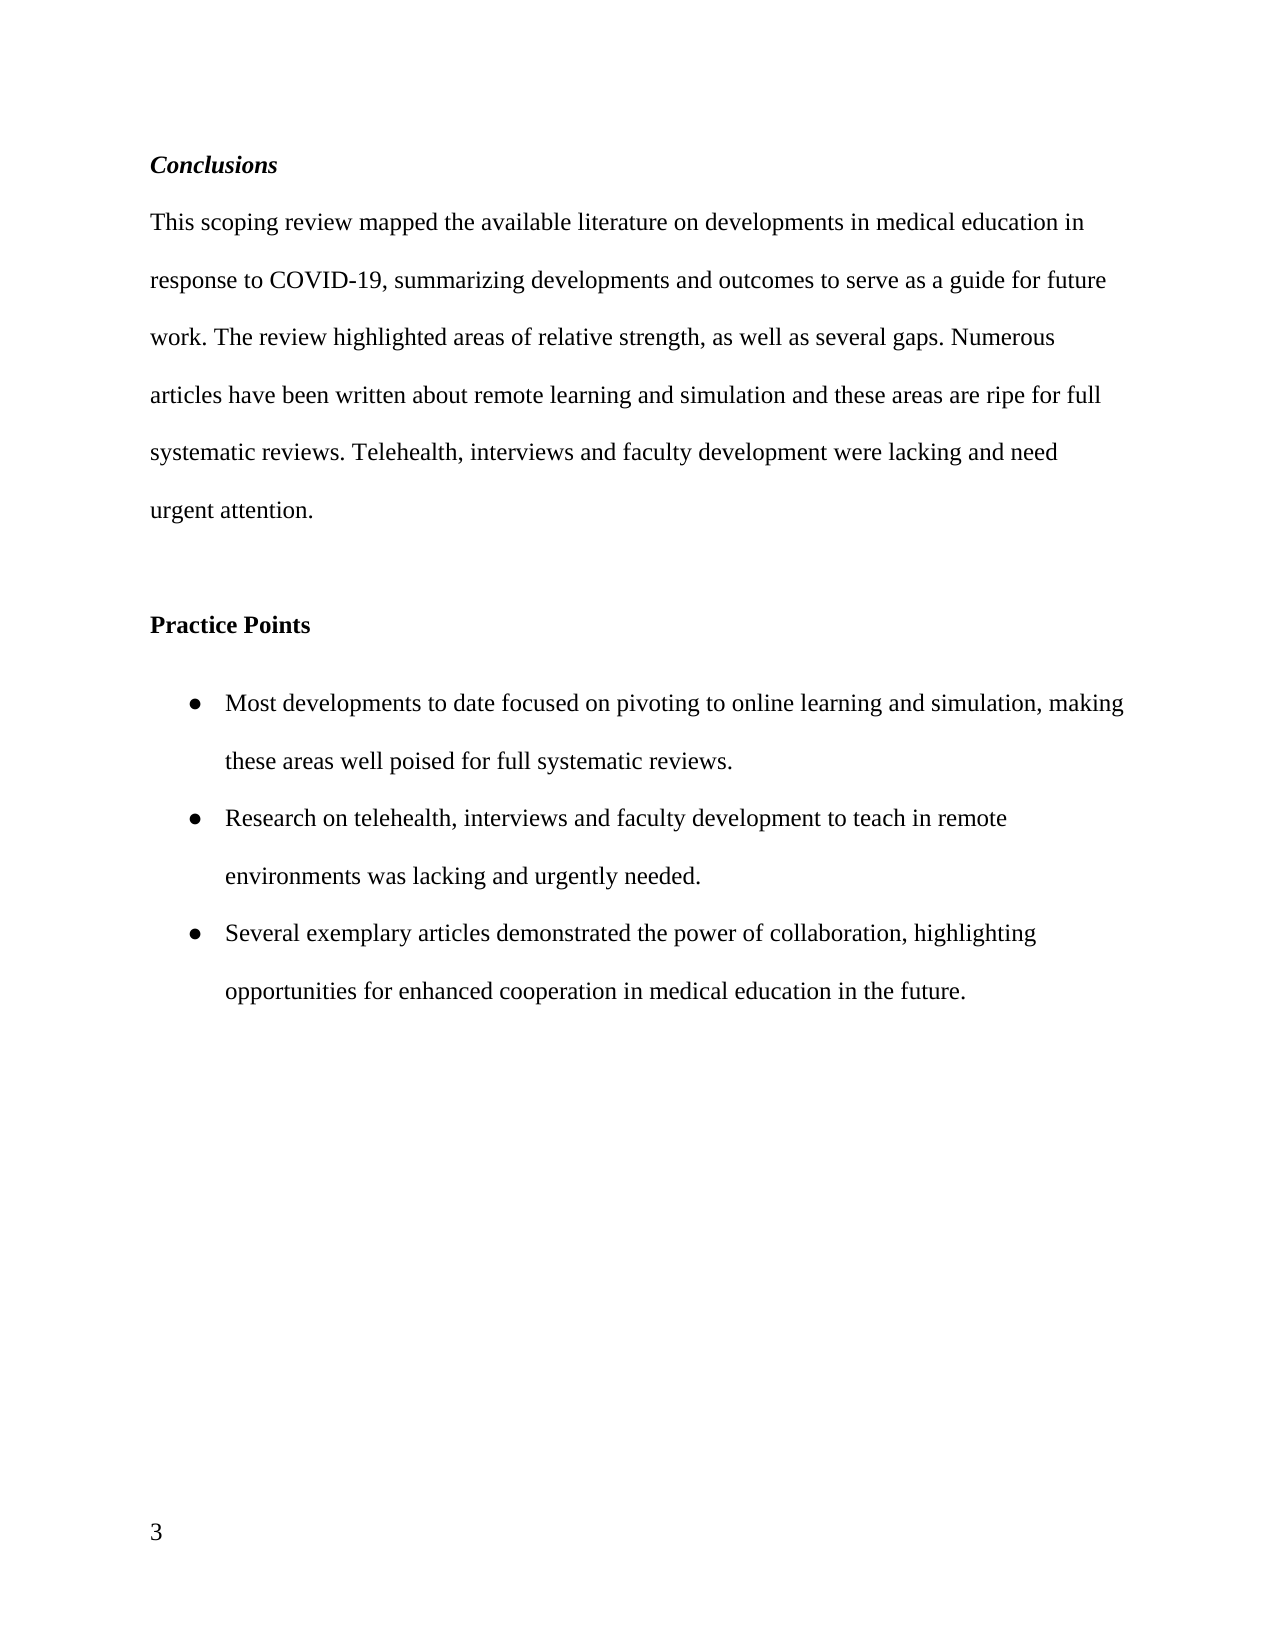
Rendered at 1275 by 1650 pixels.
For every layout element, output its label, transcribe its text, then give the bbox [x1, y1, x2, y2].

list Several exemplary articles demonstrated the power of collaboration, highlighting opportunities for enhanced cooperation in medical education in the future. [187, 918, 1125, 1004]
text Conclusions [150, 150, 1125, 179]
list Most developments to date focused on pivoting to online learning and simulation, making these areas well poised for full systematic reviews. [187, 688, 1125, 774]
text This scoping review mapped the available literature on developments in medical education in response to COVID-19, summarizing developments and outcomes to serve as a guide for future work. The review highlighted areas of relative strength, as well as several gaps. Numerous articles have been written about remote learning and simulation and these areas are ripe for full systematic reviews. Telehealth, interviews and faculty development were lacking and need urgent attention. [150, 207, 1125, 524]
subtitle Practice Points [150, 610, 1125, 639]
list Research on telehealth, interviews and faculty development to teach in remote environments was lacking and urgently needed. [187, 803, 1125, 889]
